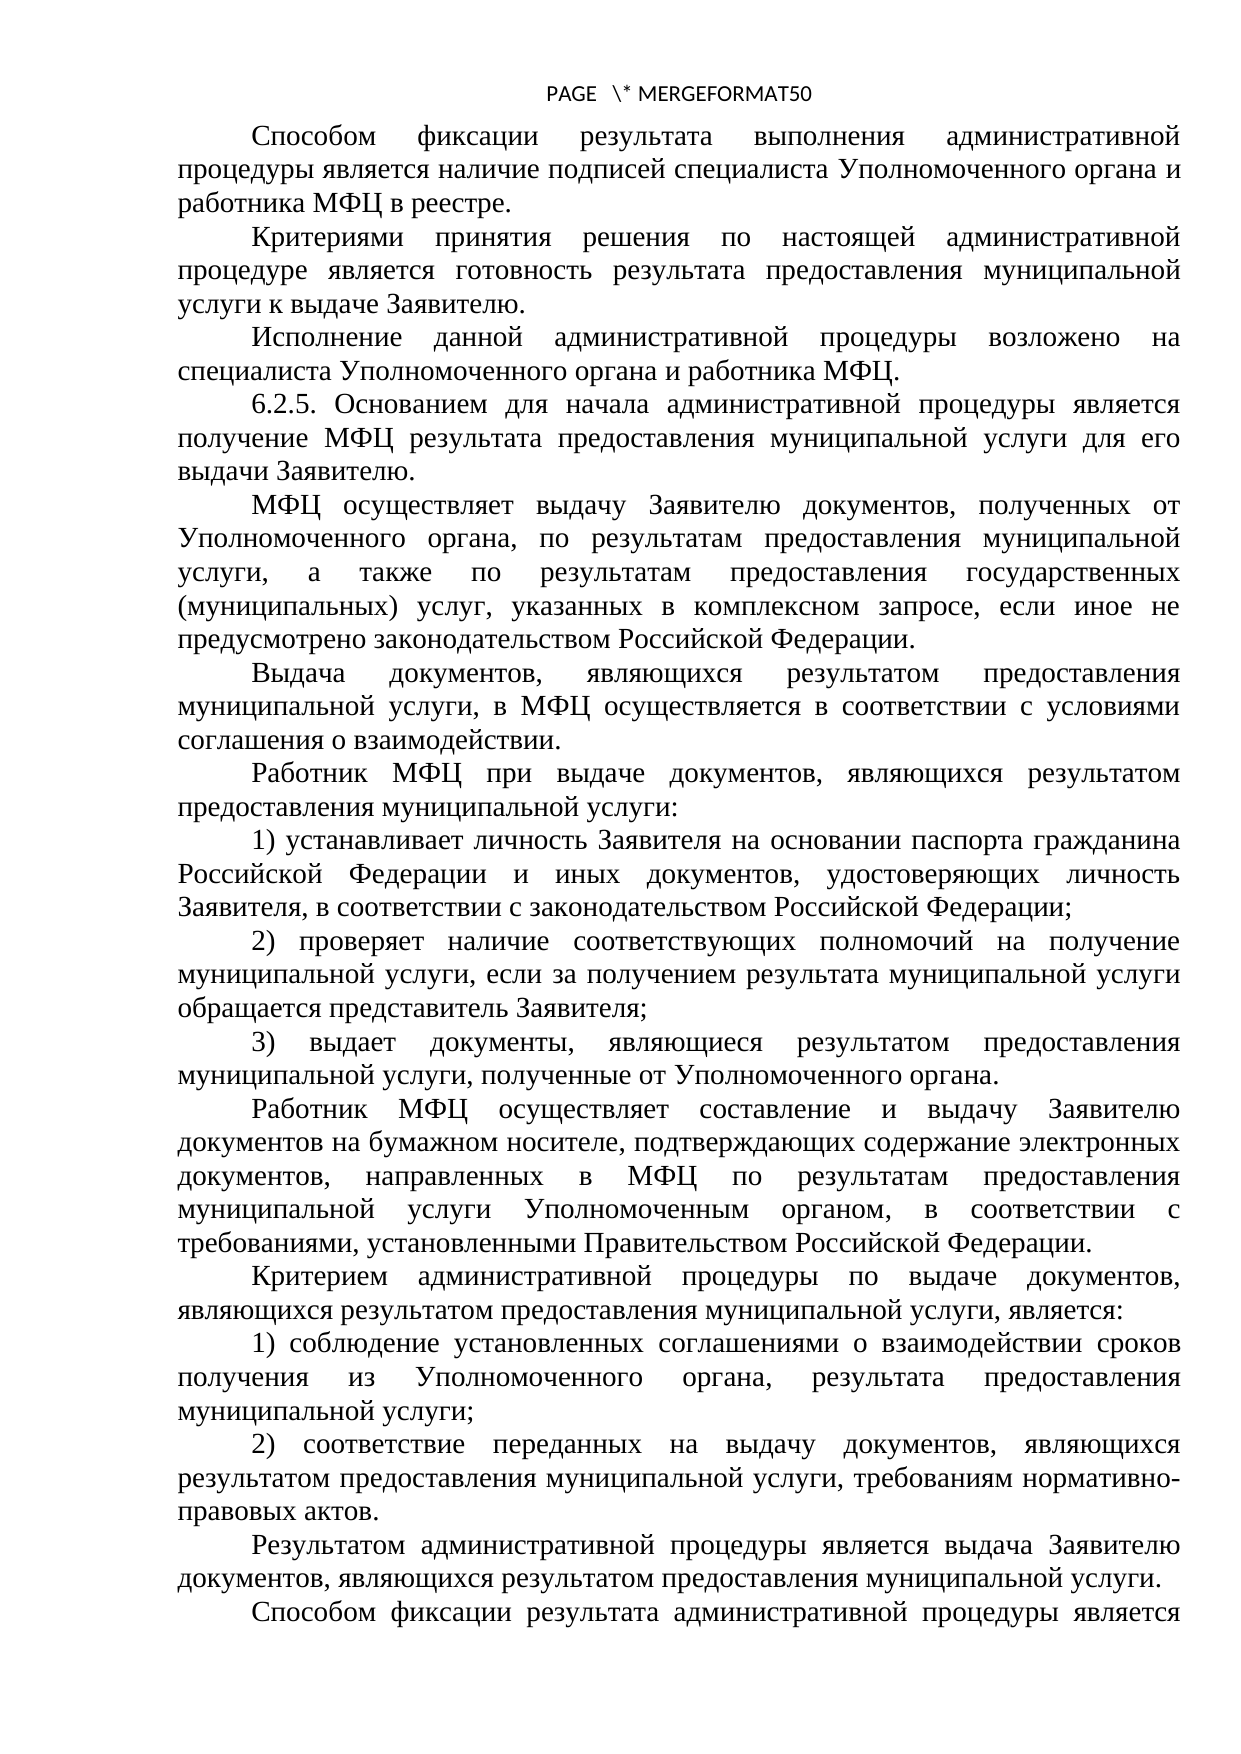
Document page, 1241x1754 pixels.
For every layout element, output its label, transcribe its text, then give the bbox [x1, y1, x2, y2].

text Результатом административной процедуры является выдача Заявителю документов, являющихся результатом предоставления муниципальной услуги. [177, 1527, 1181, 1594]
text 3) выдает документы, являющиеся результатом предоставления муниципальной услуги, полученные от Уполномоченного органа. [177, 1024, 1181, 1091]
text 1) соблюдение установленных соглашениями о взаимодействии сроков получения из Уполномоченного органа, результата предоставления муниципальной услуги; [177, 1326, 1181, 1426]
text Исполнение данной административной процедуры возложено на специалиста Уполномоченного органа и работника МФЦ. [177, 319, 1181, 386]
text Выдача документов, являющихся результатом предоставления муниципальной услуги, в МФЦ осуществляется в соответствии с условиями соглашения о взаимодействии. [177, 655, 1181, 755]
text 2) проверяет наличие соответствующих полномочий на получение муниципальной услуги, если за получением результата муниципальной услуги обращается представитель Заявителя; [177, 923, 1181, 1024]
text 6.2.5. Основанием для начала административной процедуры является получение МФЦ результата предоставления муниципальной услуги для его выдачи Заявителю. [177, 386, 1181, 487]
text 2) соответствие переданных на выдачу документов, являющихся результатом предоставления муниципальной услуги, требованиям нормативно-правовых актов. [177, 1426, 1181, 1527]
text Критерием административной процедуры по выдаче документов, являющихся результатом предоставления муниципальной услуги, является: [177, 1258, 1181, 1326]
text 1) устанавливает личность Заявителя на основании паспорта гражданина Российской Федерации и иных документов, удостоверяющих личность Заявителя, в соответствии с законодательством Российской Федерации; [177, 822, 1181, 923]
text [177, 1594, 1181, 1627]
text МФЦ осуществляет выдачу Заявителю документов, полученных от Уполномоченного органа, по результатам предоставления муниципальной услуги, а также по результатам предоставления государственных (муниципальных) услуг, указанных в комплексном запросе, если иное не предусмотрено законодательством Российской Федерации. [177, 487, 1181, 655]
text Работник МФЦ осуществляет составление и выдачу Заявителю документов на бумажном носителе, подтверждающих содержание электронных документов, направленных в МФЦ по результатам предоставления муниципальной услуги Уполномоченным органом, в соответствии с требованиями, установленными Правительством Российской Федерации. [177, 1091, 1181, 1258]
text Способом фиксации результата выполнения административной процедуры является наличие подписей специалиста Уполномоченного органа и работника МФЦ в реестре. [177, 118, 1181, 219]
text Работник МФЦ при выдаче документов, являющихся результатом предоставления муниципальной услуги: [177, 755, 1181, 822]
text Критериями принятия решения по настоящей административной процедуре является готовность результата предоставления муниципальной услуги к выдаче Заявителю. [177, 219, 1181, 319]
